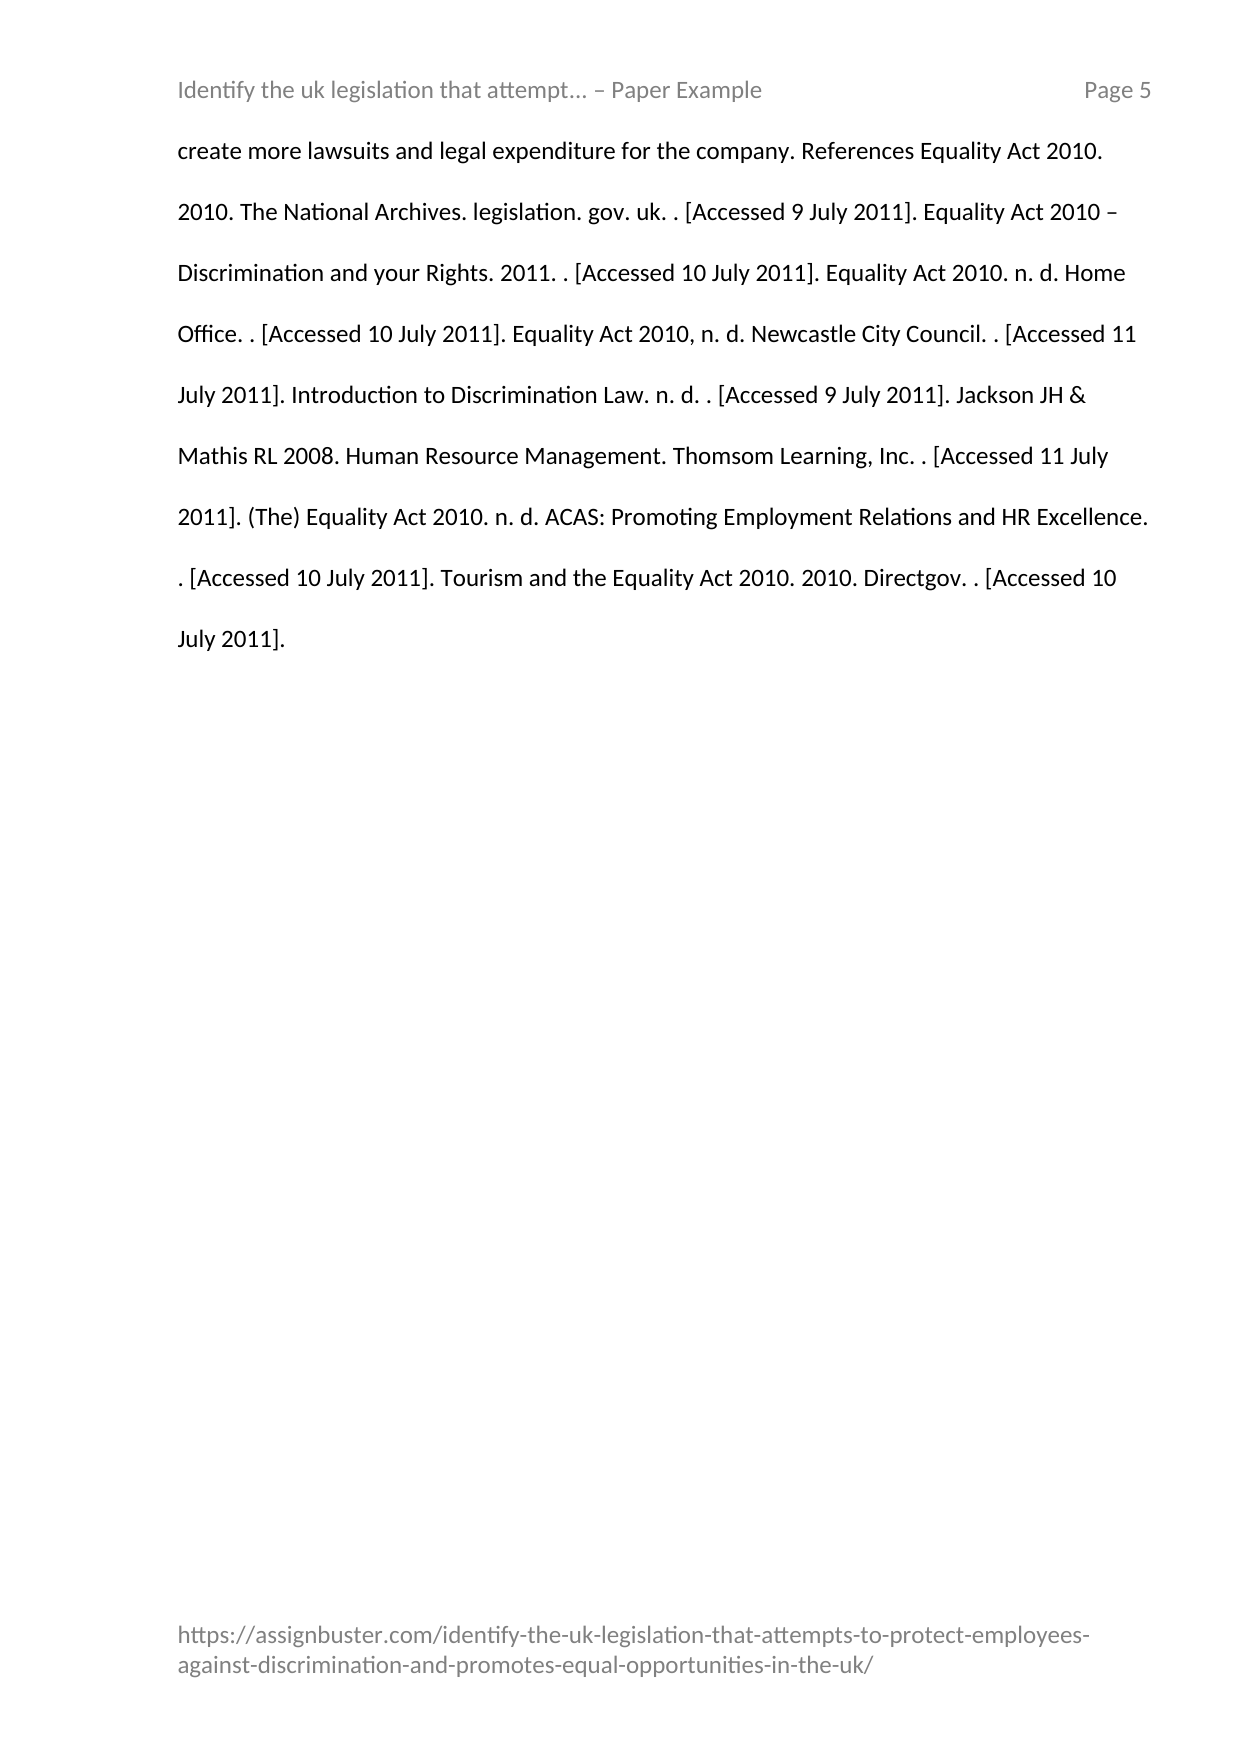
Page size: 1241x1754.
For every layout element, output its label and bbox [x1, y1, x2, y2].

text [177, 135, 1152, 654]
